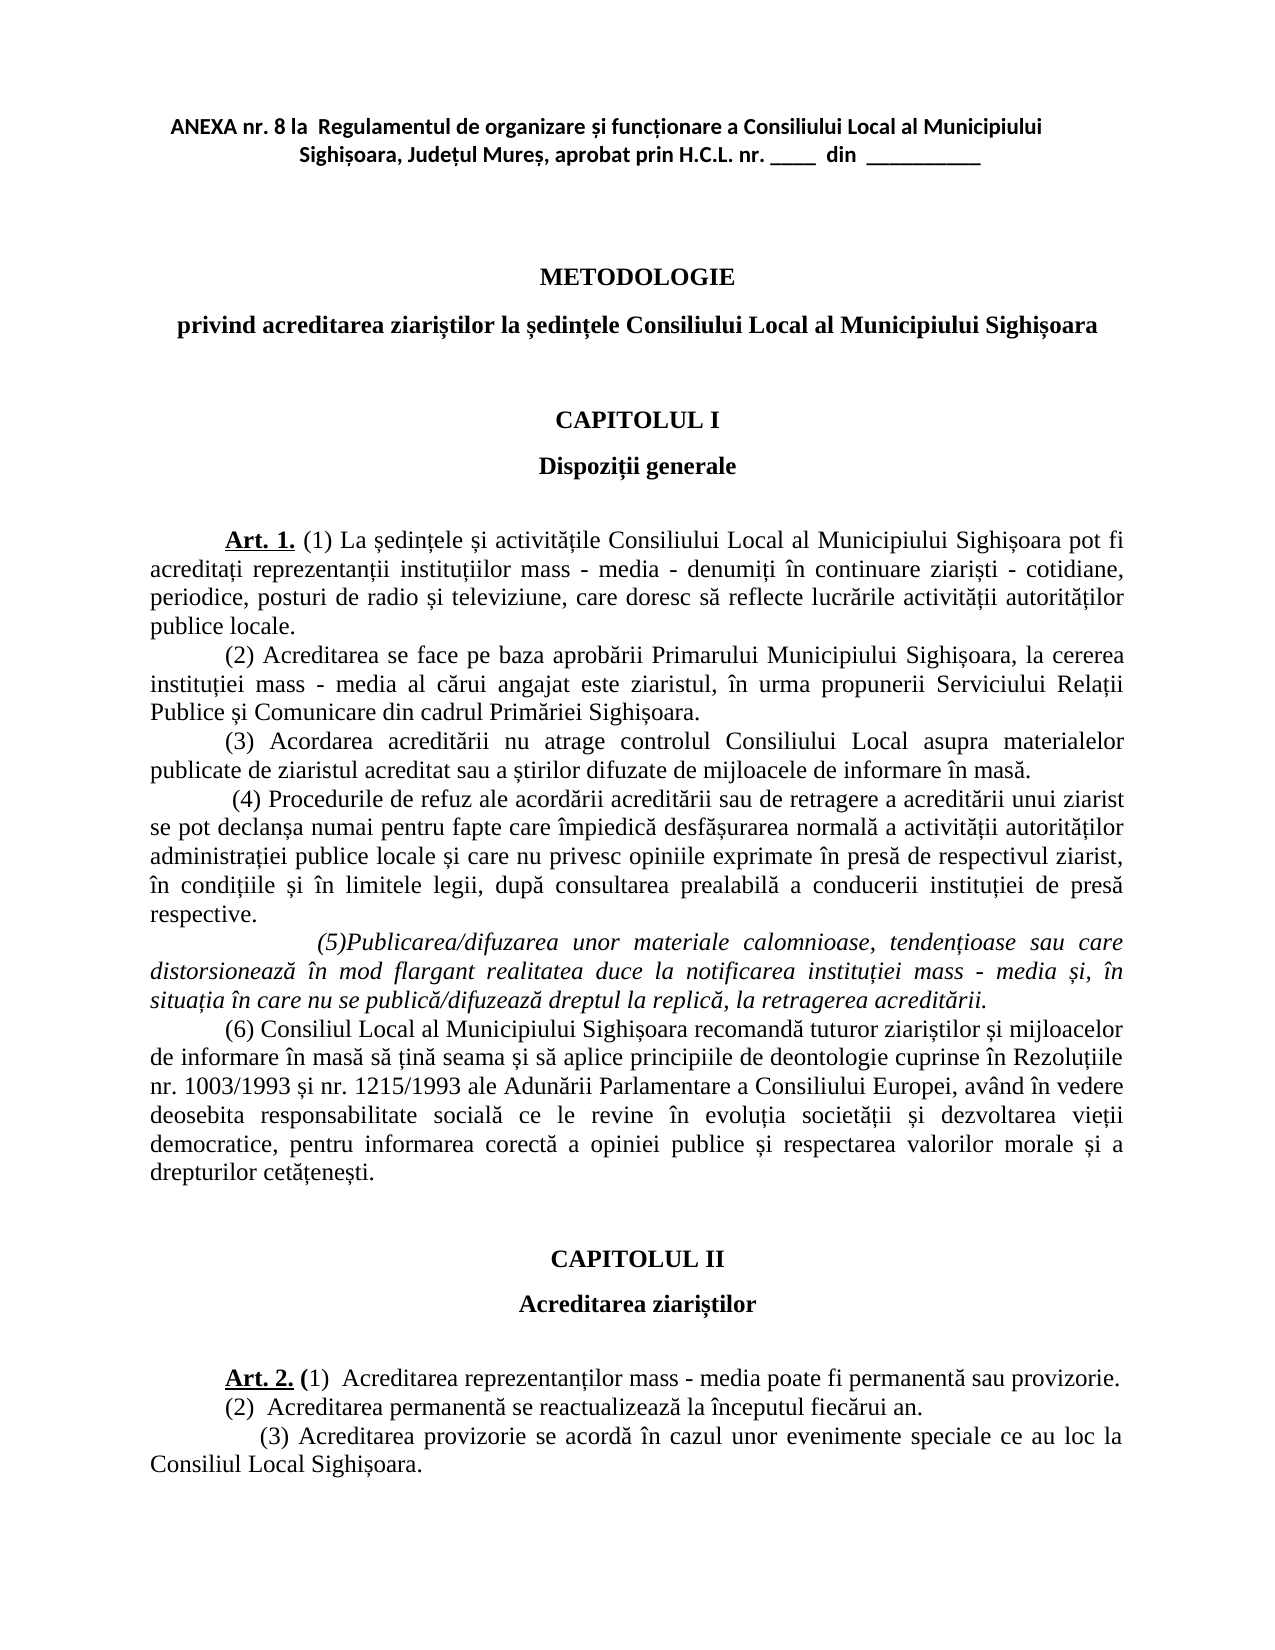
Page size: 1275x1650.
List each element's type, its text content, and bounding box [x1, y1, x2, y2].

text (4) Procedurile de refuz ale acordării acreditării sau de retragere a acreditării unui ziarist se pot declanșa numai pentru fapte care împiedică desfășurarea normală a activității autorităților administrației publice locale și care nu privesc opiniile exprimate în presă de respectivul ziarist, în condițiile și în limitele legii, după consultarea prealabilă a conducerii instituției de presă respective. [150, 784, 1125, 927]
text privind acreditarea ziariștilor la ședințele Consiliului Local al Municipiului Sighișoara [150, 310, 1125, 339]
text CAPITOLUL II [150, 1244, 1125, 1272]
text (6) Consiliul Local al Municipiului Sighișoara recomandă tuturor ziariștilor și mijloacelor de informare în masă să țină seama și să aplice principiile de deontologie cuprinse în Rezoluțiile nr. 1003/1993 și nr. 1215/1993 ale Adunării Parlamentare a Consiliului Europei, având în vedere deosebita responsabilitate socială ce le revine în evoluția societății și dezvoltarea vieții democratice, pentru informarea corectă a opiniei publice și respectarea valorilor morale și a drepturilor cetățenești. [150, 1014, 1125, 1186]
text (3) Acreditarea provizorie se acordă în cazul unor evenimente speciale ce au loc la Consiliul Local Sighișoara. [150, 1421, 1125, 1478]
text (2) Acreditarea permanentă se reactualizează la începutul fiecărui an. [150, 1392, 1125, 1421]
text Acreditarea ziariștilor [150, 1289, 1125, 1318]
text Sighișoara, Județul Mureș, aprobat prin H.C.L. nr. ____ din __________ [150, 141, 1125, 168]
text METODOLOGIE [150, 262, 1125, 291]
text Dispoziții generale [150, 451, 1125, 479]
text ANEXA nr. 8 la Regulamentul de organizare și funcționare a Consiliului Local al Municipiului [150, 112, 1125, 141]
text (5)Publicarea/difuzarea unor materiale calomnioase, tendențioase sau care distorsionează în mod flargant realitatea duce la notificarea instituției mass - media și, în situația în care nu se publică/difuzează dreptul la replică, la retragerea acreditării. [150, 927, 1125, 1014]
text (2) Acreditarea se face pe baza aprobării Primarului Municipiului Sighișoara, la cererea instituției mass - media al cărui angajat este ziaristul, în urma propunerii Serviciului Relații Publice și Comunicare din cadrul Primăriei Sighișoara. [150, 640, 1125, 726]
text Art. 1. (1) La ședințele și activitățile Consiliului Local al Municipiului Sighișoara pot fi acreditați reprezentanții instituțiilor mass - media - denumiți în continuare ziariști - cotidiane, periodice, posturi de radio și televiziune, care doresc să reflecte lucrările activității autorităților publice locale. [150, 525, 1125, 640]
text (3) Acordarea acreditării nu atrage controlul Consiliului Local asupra materialelor publicate de ziaristul acreditat sau a știrilor difuzate de mijloacele de informare în masă. [150, 726, 1125, 784]
text Art. 2. (1) Acreditarea reprezentanților mass - media poate fi permanentă sau provizorie. [150, 1363, 1125, 1392]
text CAPITOLUL I [150, 405, 1125, 434]
